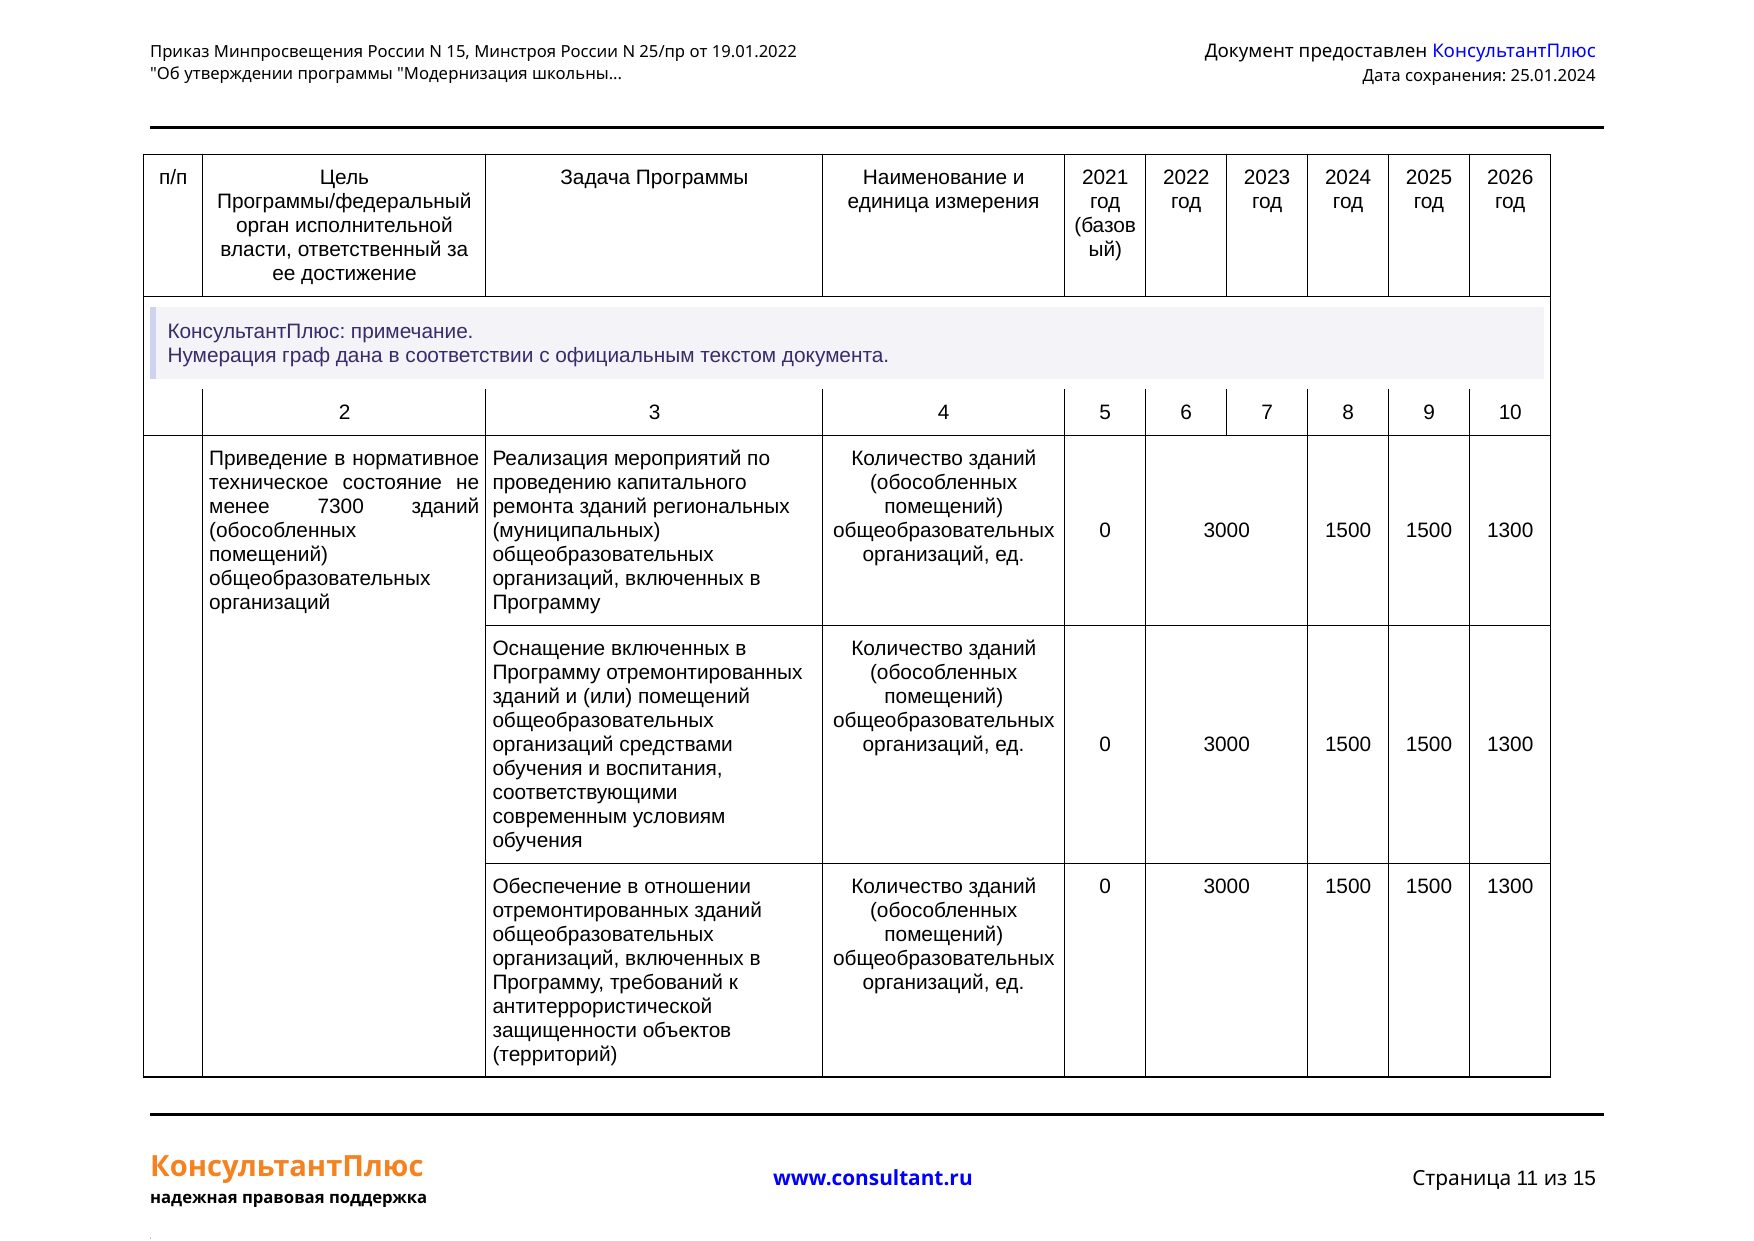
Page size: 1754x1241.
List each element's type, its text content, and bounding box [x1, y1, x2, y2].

table_header 2024 год [1308, 155, 1388, 296]
table_cell Реализация мероприятий по проведению капитального ремонта зданий региональных (муниципальных) общеобразовательных организаций, включенных в Программу [486, 436, 822, 624]
table_header Цель Программы/федеральный орган исполнительной власти, ответственный за ее достижение [203, 155, 485, 296]
table_cell 1300 [1470, 436, 1550, 624]
table_cell 3000 [1146, 436, 1307, 624]
table_cell [144, 436, 202, 862]
table_cell 1500 [1389, 864, 1469, 1076]
table_cell 10 [1470, 389, 1550, 434]
table_cell 0 [1065, 864, 1145, 1076]
table_header п/п [144, 155, 202, 296]
table_cell 6 [1146, 389, 1226, 434]
table_cell [144, 863, 202, 1076]
table_cell 9 [1389, 389, 1469, 434]
table_cell 4 [823, 389, 1064, 434]
table_cell 3000 [1146, 626, 1307, 862]
table_header 2022 год [1146, 155, 1226, 296]
table_cell 5 [1065, 389, 1145, 434]
table_header 2021 год (базовый) [1065, 155, 1145, 296]
table_cell 1500 [1308, 626, 1388, 862]
table_cell Количество зданий (обособленных помещений) общеобразовательных организаций, ед. [823, 436, 1064, 624]
table_header Задача Программы [486, 155, 822, 296]
table_cell [144, 389, 202, 434]
table_cell 1500 [1308, 436, 1388, 624]
table_cell Количество зданий (обособленных помещений) общеобразовательных организаций, ед. [823, 864, 1064, 1076]
table_header 2023 год [1227, 155, 1307, 296]
table_header 2026 год [1470, 155, 1550, 296]
table_cell 0 [1065, 626, 1145, 862]
table_cell 3 [486, 389, 822, 434]
table_cell [203, 863, 485, 1076]
table_cell 8 [1308, 389, 1388, 434]
table_cell Приведение в нормативное техническое состояние не менее 7300 зданий (обособленных помещений) общеобразовательных организаций [203, 436, 485, 862]
table_cell 1500 [1389, 626, 1469, 862]
table_cell Количество зданий (обособленных помещений) общеобразовательных организаций, ед. [823, 626, 1064, 862]
table_cell 1300 [1470, 864, 1550, 1076]
table_cell 7 [1227, 389, 1307, 434]
table_cell [144, 297, 1550, 389]
table_cell Обеспечение в отношении отремонтированных зданий общеобразовательных организаций, включенных в Программу, требований к антитеррористической защищенности объектов (территорий) [486, 864, 822, 1076]
table_cell 2 [203, 389, 485, 434]
table_header 2025 год [1389, 155, 1469, 296]
table_cell 1300 [1470, 626, 1550, 862]
table_cell 1500 [1389, 436, 1469, 624]
table_cell 1500 [1308, 864, 1388, 1076]
table_cell 3000 [1146, 864, 1307, 1076]
table_cell Оснащение включенных в Программу отремонтированных зданий и (или) помещений общеобразовательных организаций средствами обучения и воспитания, соответствующими современным условиям обучения [486, 626, 822, 862]
table_header Наименование и единица измерения [823, 155, 1064, 296]
table_cell 0 [1065, 436, 1145, 624]
